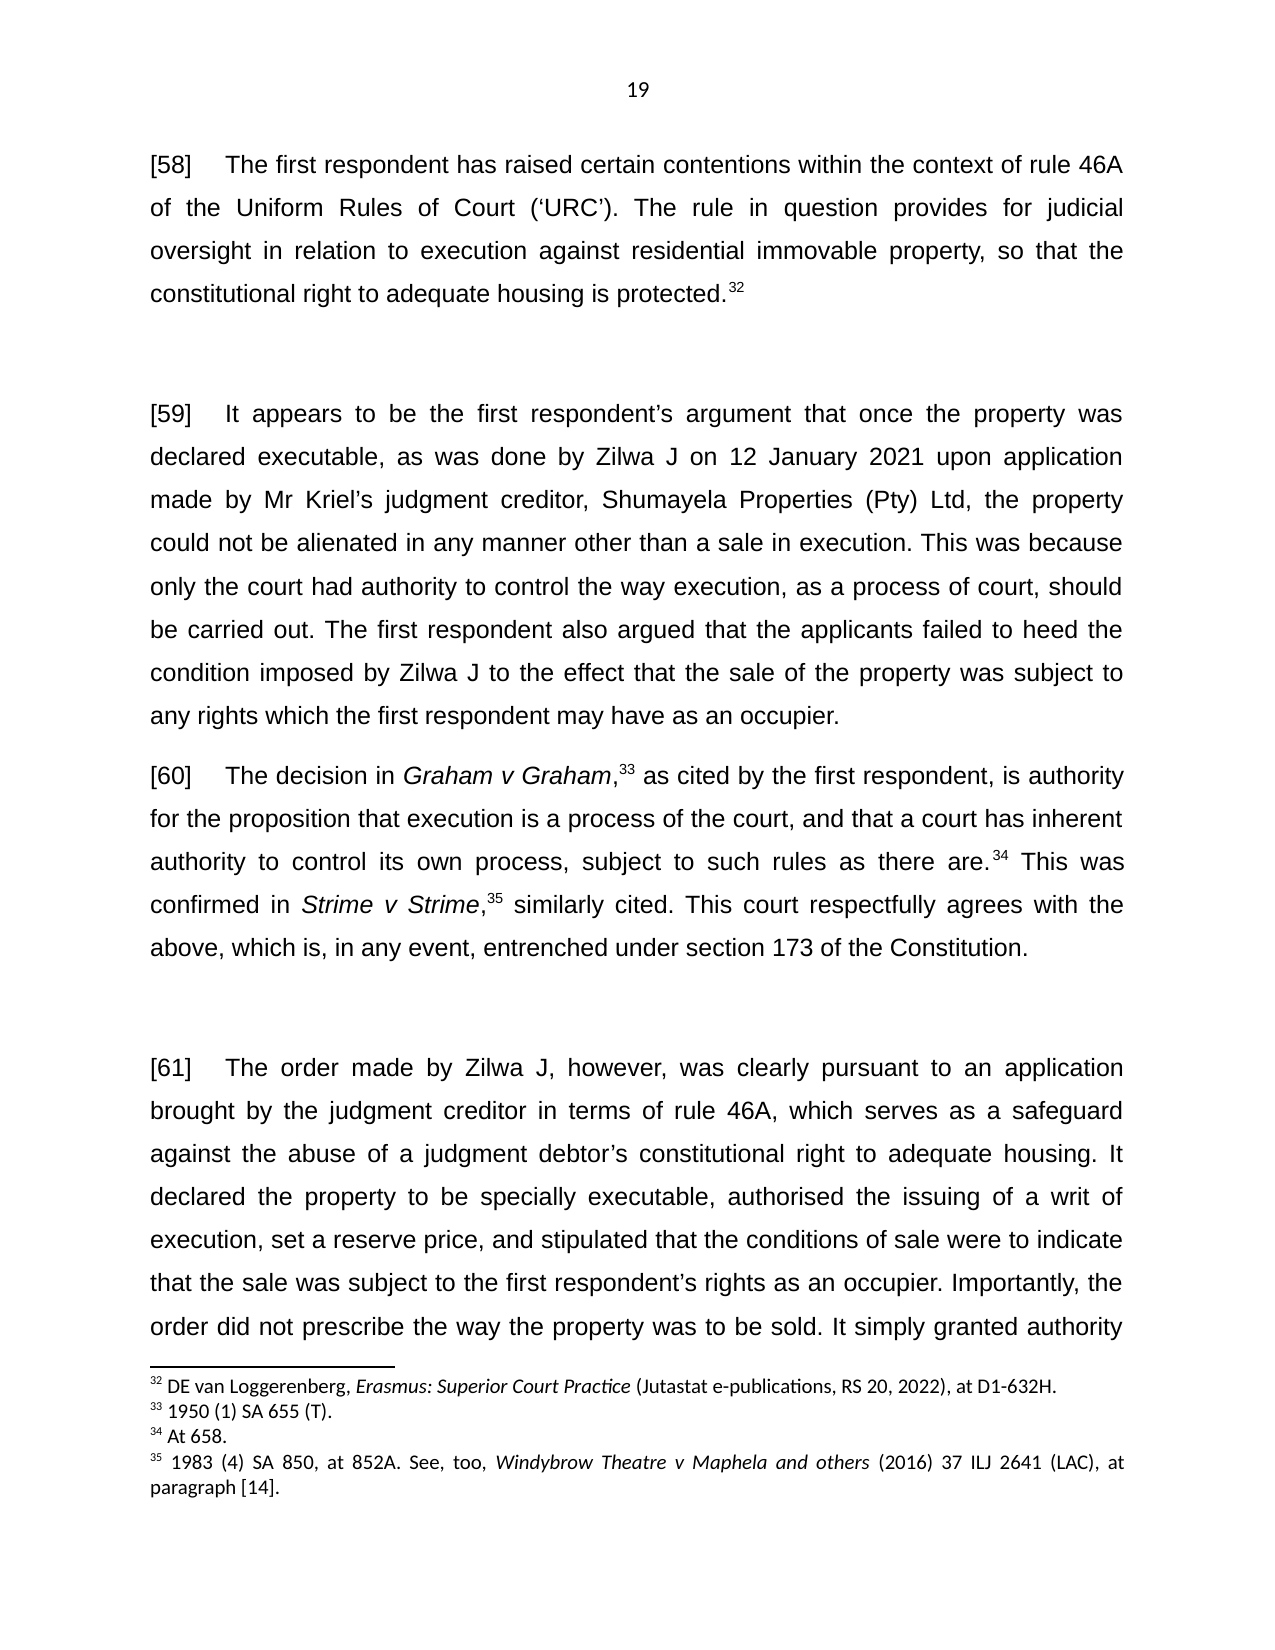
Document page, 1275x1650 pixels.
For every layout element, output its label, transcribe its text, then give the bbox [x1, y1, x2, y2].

text [58] The first respondent has raised certain contentions within the context of rule 46A of the Uniform Rules of Court (‘URC’). The rule in question provides for judicial oversight in relation to execution against residential immovable property, so that the constitutional right to adequate housing is protected. [150, 150, 1125, 308]
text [150, 1053, 1125, 1340]
text [60] The decision in Graham v Graham, as cited by the first respondent, is authority for the proposition that execution is a process of the court, and that a court has inherent authority to control its own process, subject to such rules as there are. This was confirmed in Strime v Strime, similarly cited. This court respectfully agrees with the above, which is, in any event, entrenched under section 173 of the Constitution. [150, 761, 1125, 962]
text [59] It appears to be the first respondent’s argument that once the property was declared executable, as was done by Zilwa J on 12 January 2021 upon application made by Mr Kriel’s judgment creditor, Shumayela Properties (Pty) Ltd, the property could not be alienated in any manner other than a sale in execution. This was because only the court had authority to control the way execution, as a process of court, should be carried out. The first respondent also argued that the applicants failed to heed the condition imposed by Zilwa J to the effect that the sale of the property was subject to any rights which the first respondent may have as an occupier. [150, 399, 1125, 729]
